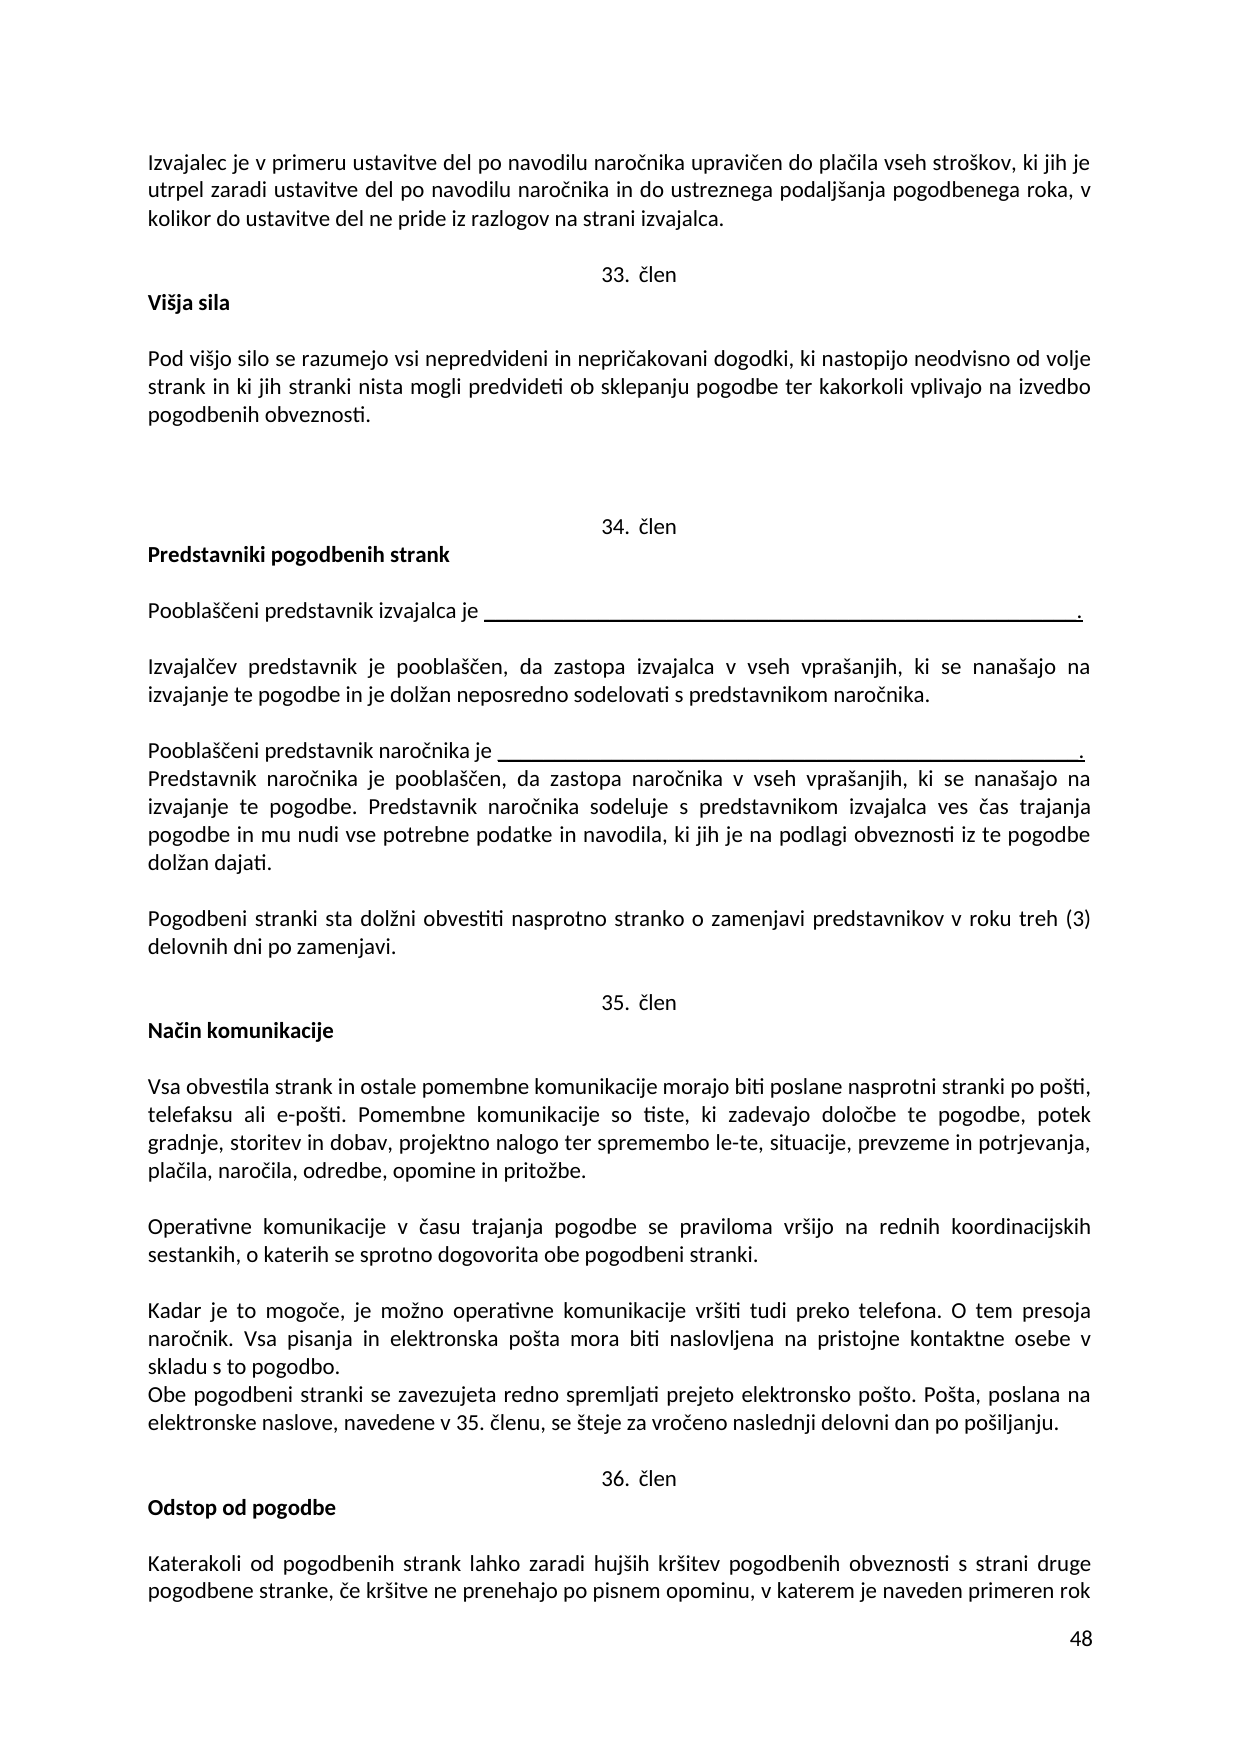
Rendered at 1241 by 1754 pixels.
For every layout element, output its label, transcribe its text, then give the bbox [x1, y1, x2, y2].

text Pooblaščeni predstavnik naročnika je ___________________________________________________. [148, 736, 1093, 764]
text Izvajalčev predstavnik je pooblaščen, da zastopa izvajalca v vseh vprašanjih, ki se nanašajo na izvajanje te pogodbe in je dolžan neposredno sodelovati s predstavnikom naročnika. [148, 652, 1093, 708]
text Predstavniki pogodbenih strank [148, 540, 1093, 568]
list člen [185, 260, 1093, 288]
text Pooblaščeni predstavnik izvajalca je ____________________________________________________. [148, 596, 1093, 624]
text Predstavnik naročnika je pooblaščen, da zastopa naročnika v vseh vprašanjih, ki se nanašajo na izvajanje te pogodbe. Predstavnik naročnika sodeluje s predstavnikom izvajalca ves čas trajanja pogodbe in mu nudi vse potrebne podatke in navodila, ki jih je na podlagi obveznosti iz te pogodbe dolžan dajati. [148, 764, 1093, 876]
list člen [185, 988, 1093, 1016]
text Odstop od pogodbe [148, 1493, 1093, 1521]
text Obe pogodbeni stranki se zavezujeta redno spremljati prejeto elektronsko pošto. Pošta, poslana na elektronske naslove, navedene v 35. členu, se šteje za vročeno naslednji delovni dan po pošiljanju. [148, 1381, 1093, 1437]
text Način komunikacije [148, 1016, 1093, 1044]
text Pod višjo silo se razumejo vsi nepredvideni in nepričakovani dogodki, ki nastopijo neodvisno od volje strank in ki jih stranki nista mogli predvideti ob sklepanju pogodbe ter kakorkoli vplivajo na izvedbo pogodbenih obveznosti. [148, 344, 1093, 428]
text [148, 1549, 1093, 1605]
list člen [185, 512, 1093, 540]
text Pogodbeni stranki sta dolžni obvestiti nasprotno stranko o zamenjavi predstavnikov v roku treh (3) delovnih dni po zamenjavi. [148, 904, 1093, 960]
list člen [185, 1464, 1093, 1493]
text Operativne komunikacije v času trajanja pogodbe se praviloma vršijo na rednih koordinacijskih sestankih, o katerih se sprotno dogovorita obe pogodbeni stranki. [148, 1212, 1093, 1268]
text Kadar je to mogoče, je možno operativne komunikacije vršiti tudi preko telefona. O tem presoja naročnik. Vsa pisanja in elektronska pošta mora biti naslovljena na pristojne kontaktne osebe v skladu s to pogodbo. [148, 1296, 1093, 1381]
text Vsa obvestila strank in ostale pomembne komunikacije morajo biti poslane nasprotni stranki po pošti, telefaksu ali e-pošti. Pomembne komunikacije so tiste, ki zadevajo določbe te pogodbe, potek gradnje, storitev in dobav, projektno nalogo ter spremembo le-te, situacije, prevzeme in potrjevanja, plačila, naročila, odredbe, opomine in pritožbe. [148, 1072, 1093, 1184]
text Izvajalec je v primeru ustavitve del po navodilu naročnika upravičen do plačila vseh stroškov, ki jih je utrpel zaradi ustavitve del po navodilu naročnika in do ustreznega podaljšanja pogodbenega roka, v kolikor do ustavitve del ne pride iz razlogov na strani izvajalca. [148, 148, 1093, 232]
text Višja sila [148, 288, 1093, 316]
